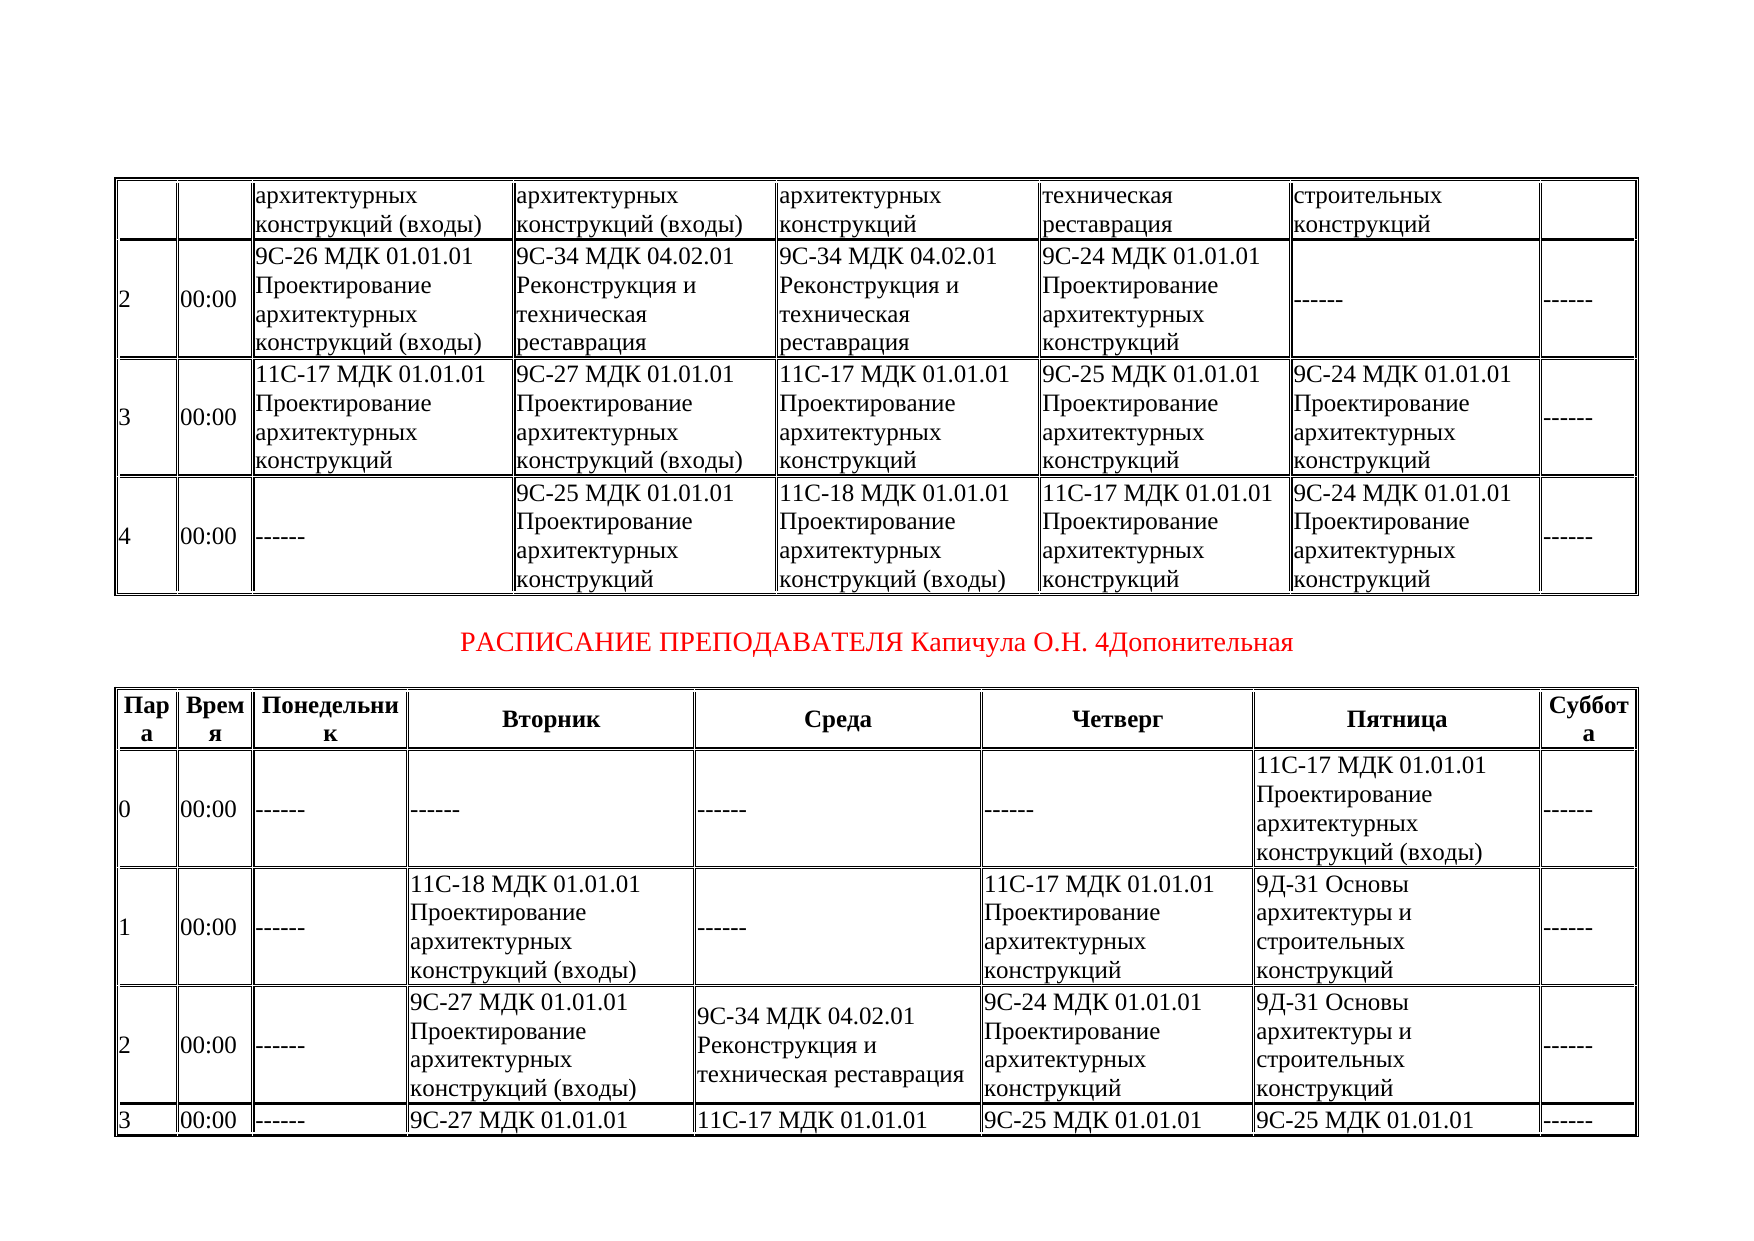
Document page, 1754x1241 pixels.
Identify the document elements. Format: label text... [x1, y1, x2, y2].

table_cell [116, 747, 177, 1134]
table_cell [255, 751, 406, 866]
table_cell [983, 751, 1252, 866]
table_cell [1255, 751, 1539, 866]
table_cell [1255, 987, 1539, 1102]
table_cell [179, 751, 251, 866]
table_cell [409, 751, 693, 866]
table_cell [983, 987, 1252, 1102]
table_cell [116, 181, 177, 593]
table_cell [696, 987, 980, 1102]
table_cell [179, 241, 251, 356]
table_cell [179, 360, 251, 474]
text РАСПИСАНИЕ ПРЕПОДАВАТЕЛЯ Капичула О.Н. 4Допонительная [118, 625, 1636, 657]
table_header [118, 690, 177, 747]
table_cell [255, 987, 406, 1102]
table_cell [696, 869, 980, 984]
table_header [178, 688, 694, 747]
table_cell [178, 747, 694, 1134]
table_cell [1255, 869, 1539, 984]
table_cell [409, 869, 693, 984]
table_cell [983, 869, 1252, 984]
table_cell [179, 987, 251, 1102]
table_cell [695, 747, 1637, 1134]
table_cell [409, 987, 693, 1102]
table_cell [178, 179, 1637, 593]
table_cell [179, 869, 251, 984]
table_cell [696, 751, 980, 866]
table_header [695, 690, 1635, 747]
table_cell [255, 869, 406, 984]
